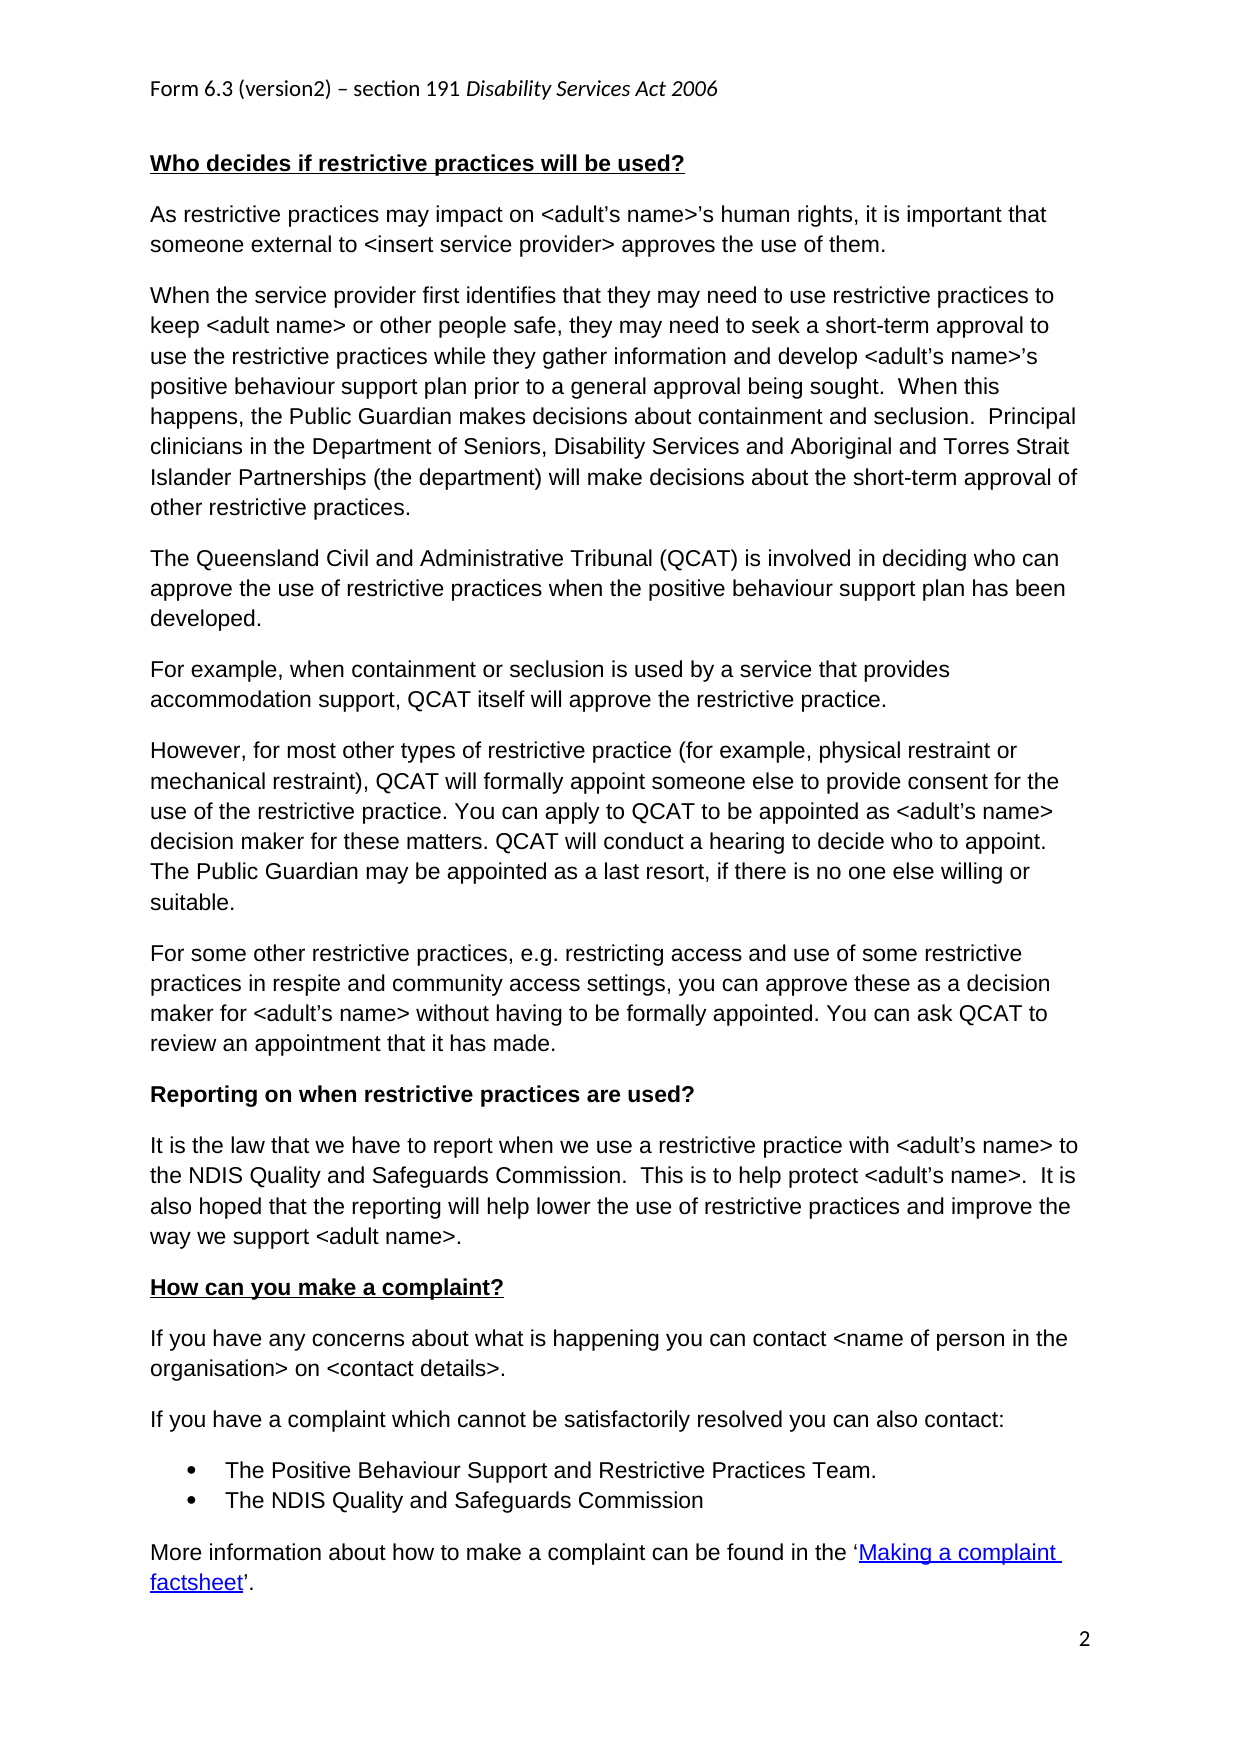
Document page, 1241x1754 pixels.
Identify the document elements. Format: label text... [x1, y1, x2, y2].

text When the service provider first identifies that they may need to use restrictive practices to keep <adult name> or other people safe, they may need to seek a short-term approval to use the restrictive practices while they gather information and develop <adult’s name>’s positive behaviour support plan prior to a general approval being sought. When this happens, the Public Guardian makes decisions about containment and seclusion. Principal clinicians in the Department of Seniors, Disability Services and Aboriginal and Torres Strait Islander Partnerships (the department) will make decisions about the short-term approval of other restrictive practices. [150, 282, 1090, 520]
text The Queensland Civil and Administrative Tribunal (QCAT) is involved in deciding who can approve the use of restrictive practices when the positive behaviour support plan has been developed. [150, 545, 1090, 632]
text If you have any concerns about what is happening you can contact <name of person in the organisation> on <contact details>. [150, 1325, 1090, 1382]
text Reporting on when restrictive practices are used? [150, 1081, 1090, 1108]
text As restrictive practices may impact on <adult’s name>’s human rights, it is important that someone external to <insert service provider> approves the use of them. [150, 201, 1090, 258]
text It is the law that we have to report when we use a restrictive practice with <adult’s name> to the NDIS Quality and Safeguards Commission. This is to help protect <adult’s name>. It is also hoped that the reporting will help lower the use of restrictive practices and improve the way we support <adult name>. [150, 1132, 1090, 1249]
list The NDIS Quality and Safeguards Commission [187, 1487, 1090, 1514]
text For example, when containment or seclusion is used by a service that provides accommodation support, QCAT itself will approve the restrictive practice. [150, 656, 1090, 713]
list The Positive Behaviour Support and Restrictive Practices Team. [187, 1457, 1090, 1484]
text How can you make a complaint? [150, 1274, 1090, 1300]
text For some other restrictive practices, e.g. restricting access and use of some restrictive practices in respite and community access settings, you can approve these as a decision maker for <adult’s name> without having to be formally appointed. You can ask QCAT to review an appointment that it has made. [150, 939, 1090, 1057]
text Who decides if restrictive practices will be used? [150, 150, 1090, 176]
text If you have a complaint which cannot be satisfactorily resolved you can also contact: [150, 1406, 1090, 1433]
text However, for most other types of restrictive practice (for example, physical restraint or mechanical restraint), QCAT will formally appoint someone else to provide consent for the use of the restrictive practice. You can apply to QCAT to be appointed as <adult’s name> decision maker for these matters. QCAT will conduct a hearing to decide who to appoint. The Public Guardian may be appointed as a last resort, if there is no one else willing or suitable. [150, 737, 1090, 915]
text More information about how to make a complaint can be found in the ‘Making a complaint factsheet’. [150, 1538, 1090, 1595]
